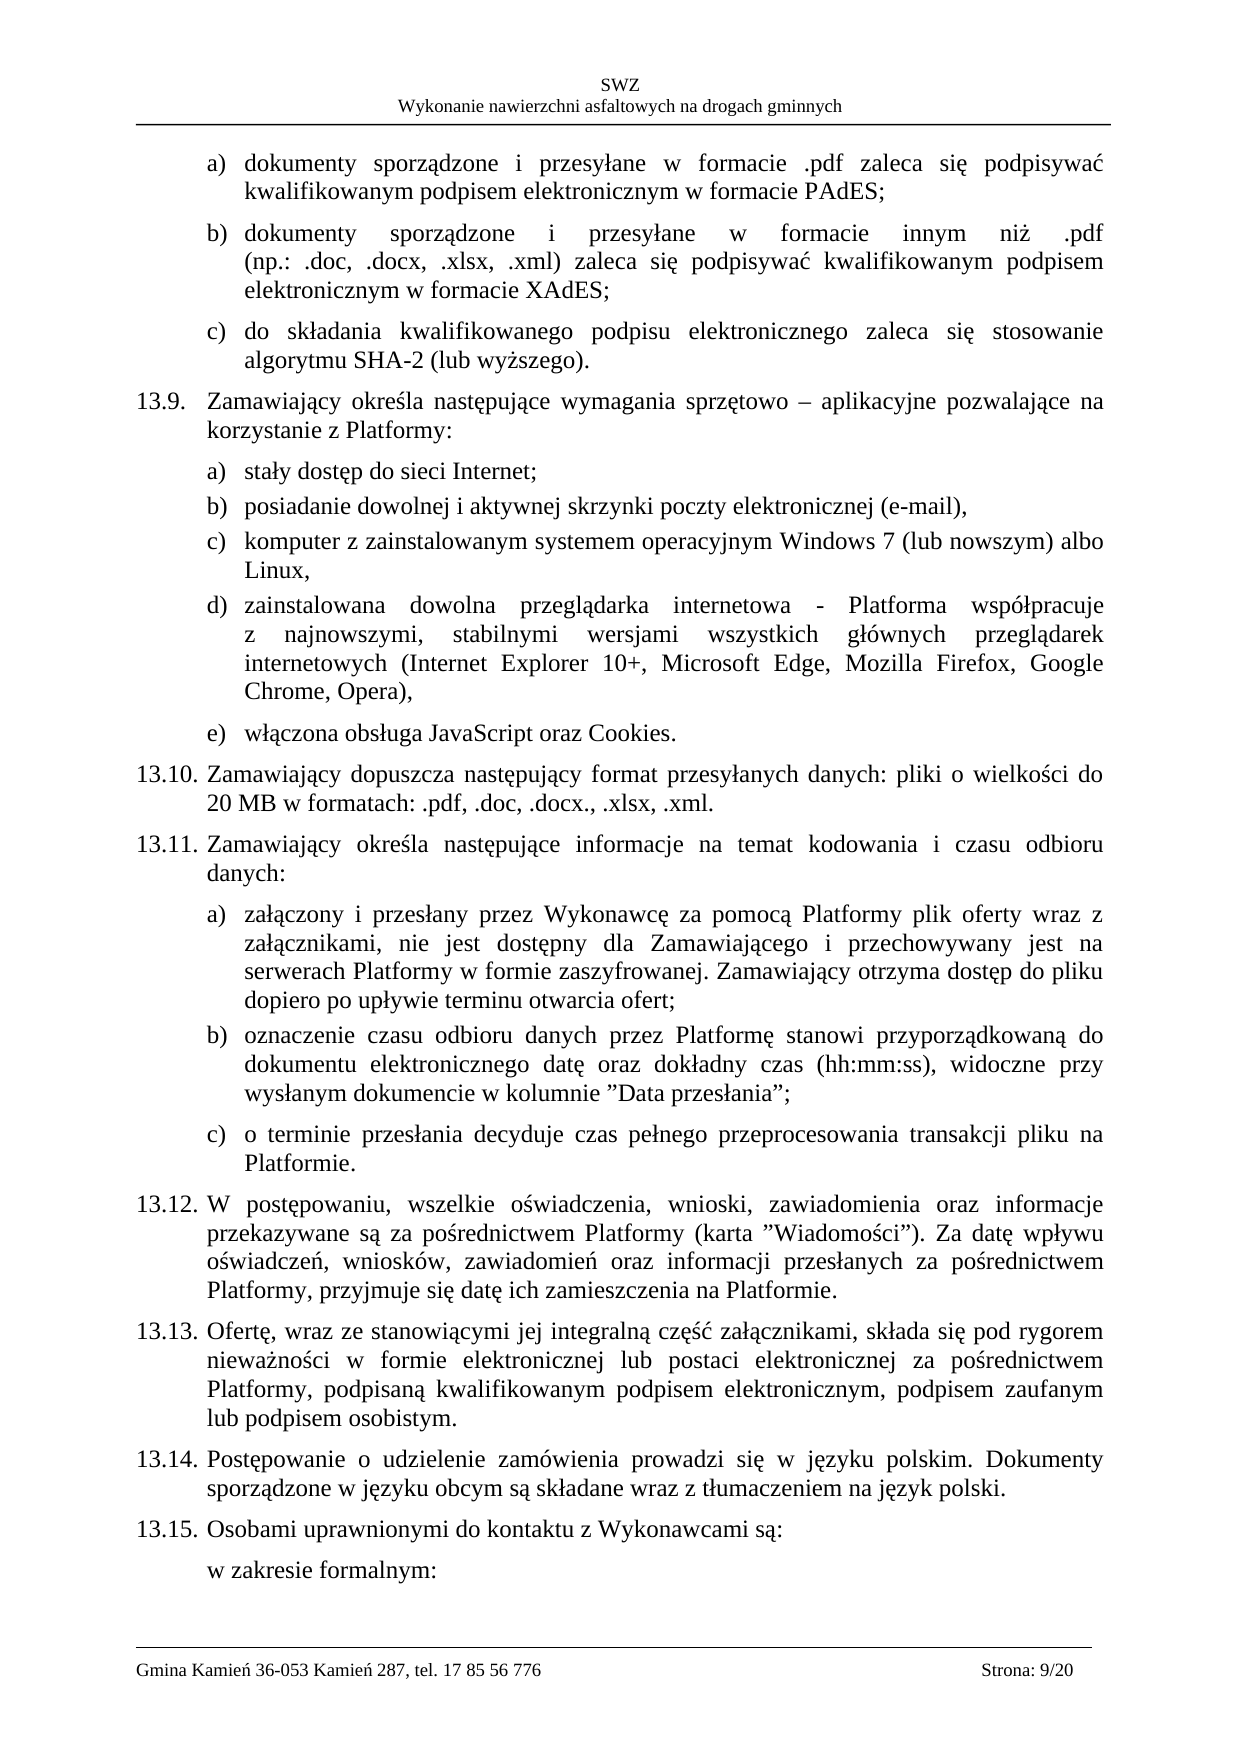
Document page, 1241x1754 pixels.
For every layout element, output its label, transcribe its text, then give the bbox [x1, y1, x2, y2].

list oznaczenie czasu odbioru danych przez Platformę stanowi przyporządkowaną do dokumentu elektronicznego datę oraz dokładny czas (hh:mm:ss), widoczne przy wysłanym dokumencie w kolumnie ”Data przesłania”; [207, 1020, 1104, 1106]
list posiadanie dowolnej i aktywnej skrzynki poczty elektronicznej (e-mail), [207, 491, 1104, 520]
list dokumenty sporządzone i przesyłane w formacie .pdf zaleca się podpisywać kwalifikowanym podpisem elektronicznym w formacie PAdES; [207, 148, 1104, 205]
list Postępowanie o udzielenie zamówienia prowadzi się w języku polskim. Dokumenty sporządzone w języku obcym są składane wraz z tłumaczeniem na język polski. [136, 1444, 1104, 1501]
list Ofertę, wraz ze stanowiącymi jej integralną część załącznikami, składa się pod rygorem nieważności w formie elektronicznej lub postaci elektronicznej za pośrednictwem Platformy, podpisaną kwalifikowanym podpisem elektronicznym, podpisem zaufanym lub podpisem osobistym. [136, 1316, 1104, 1431]
list stały dostęp do sieci Internet; [207, 456, 1104, 485]
list Osobami uprawnionymi do kontaktu z Wykonawcami są: [136, 1514, 1104, 1543]
list o terminie przesłania decyduje czas pełnego przeprocesowania transakcji pliku na Platformie. [207, 1119, 1104, 1176]
list włączona obsługa JavaScript oraz Cookies. [207, 718, 1104, 746]
list dokumenty sporządzone i przesyłane w formacie innym niż .pdf (np.: .doc, .docx, .xlsx, .xml) zaleca się podpisywać kwalifikowanym podpisem elektronicznym w formacie XAdES; [207, 218, 1104, 304]
list do składania kwalifikowanego podpisu elektronicznego zaleca się stosowanie algorytmu SHA-2 (lub wyższego). [207, 316, 1104, 374]
list Zamawiający dopuszcza następujący format przesyłanych danych: pliki o wielkości do 20 MB w formatach: .pdf, .doc, .docx., .xlsx, .xml. [136, 759, 1104, 816]
list zainstalowana dowolna przeglądarka internetowa - Platforma współpracuje z najnowszymi, stabilnymi wersjami wszystkich głównych przeglądarek internetowych (Internet Explorer 10+, Microsoft Edge, Mozilla Firefox, Google Chrome, Opera), [207, 590, 1104, 705]
list załączony i przesłany przez Wykonawcę za pomocą Platformy plik oferty wraz z załącznikami, nie jest dostępny dla Zamawiającego i przechowywany jest na serwerach Platformy w formie zaszyfrowanej. Zamawiający otrzyma dostęp do pliku dopiero po upływie terminu otwarcia ofert; [207, 899, 1104, 1014]
list komputer z zainstalowanym systemem operacyjnym Windows 7 (lub nowszym) albo Linux, [207, 526, 1104, 584]
text w zakresie formalnym: [207, 1555, 1104, 1584]
list W postępowaniu, wszelkie oświadczenia, wnioski, zawiadomienia oraz informacje przekazywane są za pośrednictwem Platformy (karta ”Wiadomości”). Za datę wpływu oświadczeń, wniosków, zawiadomień oraz informacji przesłanych za pośrednictwem Platformy, przyjmuje się datę ich zamieszczenia na Platformie. [136, 1189, 1104, 1304]
list Zamawiający określa następujące informacje na temat kodowania i czasu odbioru danych: [136, 829, 1104, 886]
list Zamawiający określa następujące wymagania sprzętowo – aplikacyjne pozwalające na korzystanie z Platformy: [136, 386, 1104, 444]
